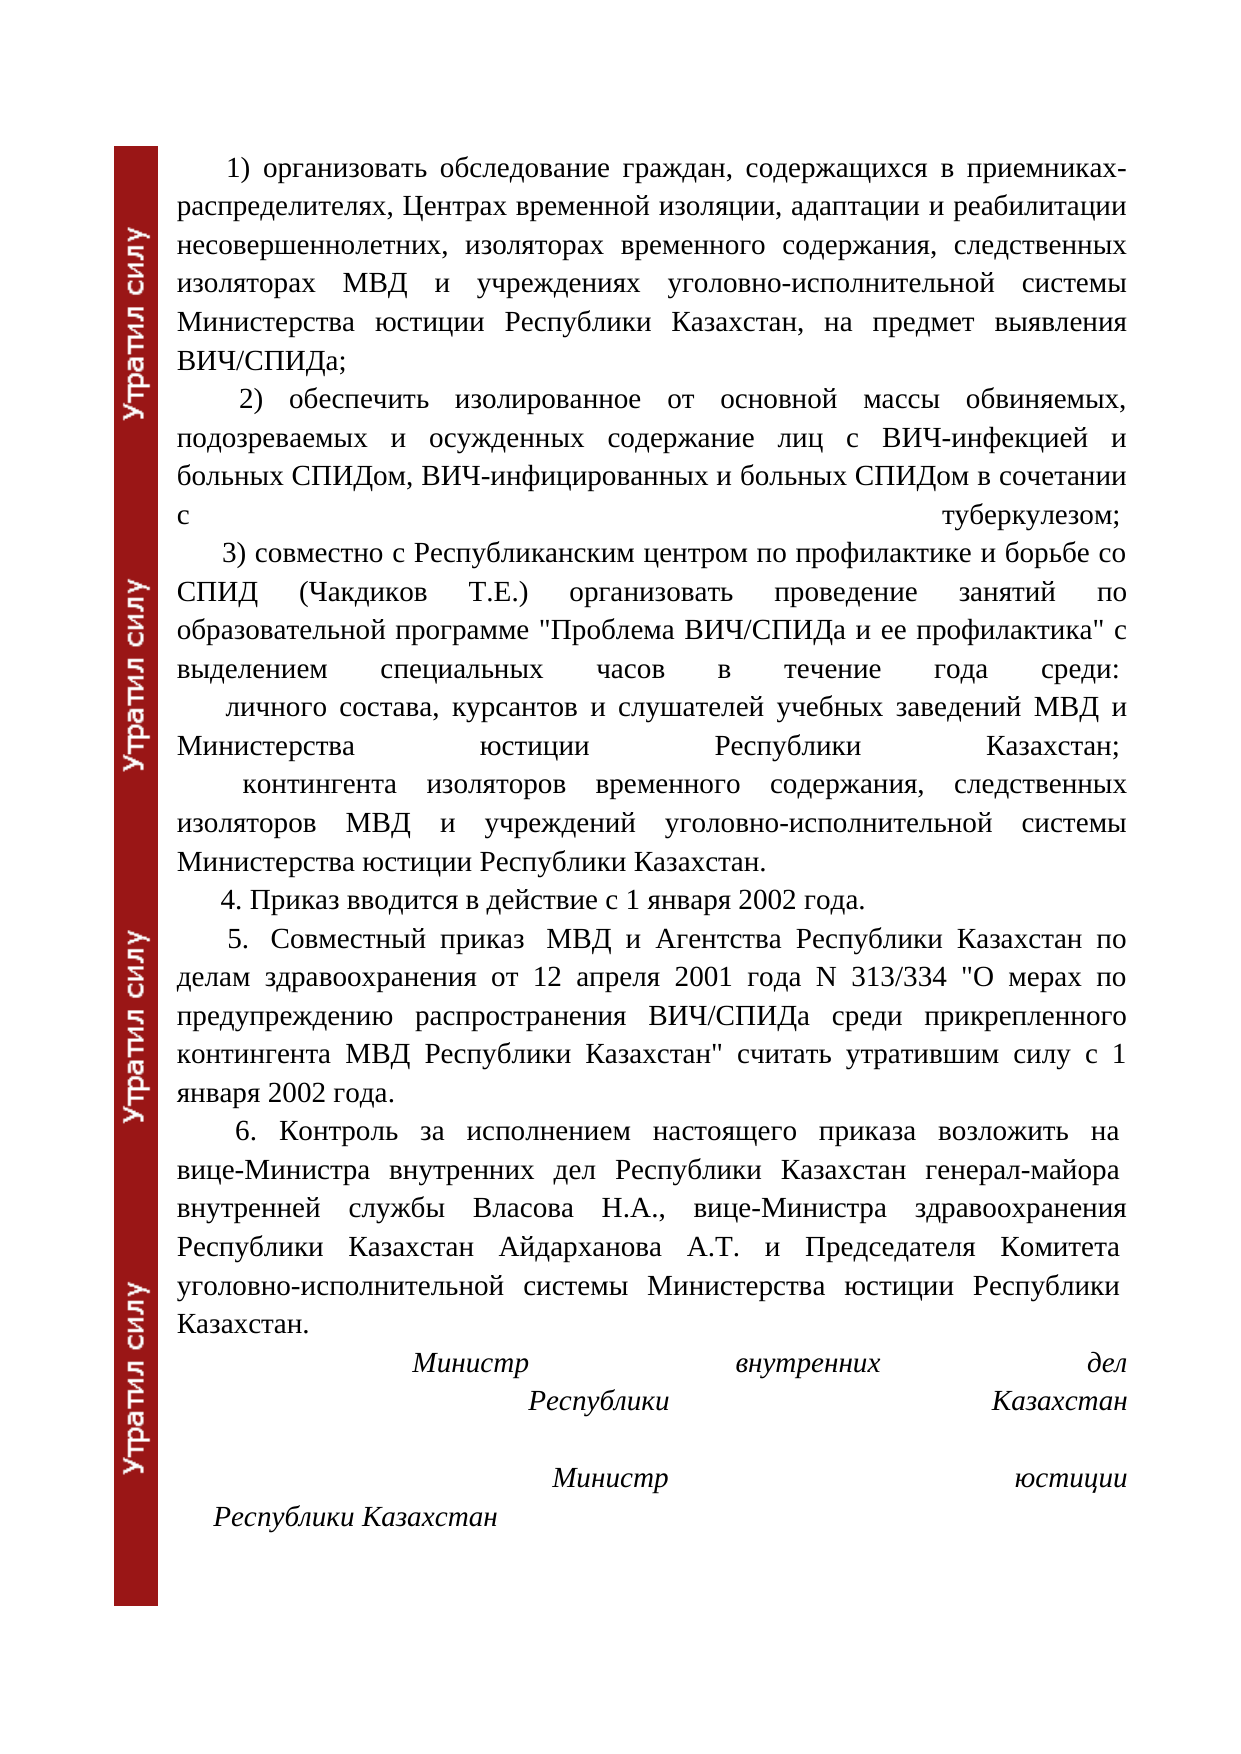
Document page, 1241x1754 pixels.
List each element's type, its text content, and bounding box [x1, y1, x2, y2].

picture [114, 1108, 158, 1113]
text 5. Совместный приказ МВД и Агентства Республики Казахстан по делам здравоохранения от 12 апреля 2001 года N 313/334 "О мерах по предупреждению распространения ВИЧ/СПИДа среди прикрепленного контингента МВД Республики Казахстан" считать утратившим силу с 1 января 2002 года. [112, 921, 1128, 1108]
picture [114, 1532, 158, 1606]
picture [114, 916, 158, 921]
picture [114, 1340, 158, 1345]
picture [114, 877, 158, 882]
text 6. Контроль за исполнением настоящего приказа возложить на вице-Министра внутренних дел Республики Казахстан генерал-майора внутренней службы Власова Н.А., вице-Министра здравоохранения Республики Казахстан Айдарханова А.Т. и Председателя Комитета уголовно-исполнительной системы Министерства юстиции Республики Казахстан. [112, 1113, 1128, 1340]
picture [114, 146, 158, 150]
text 4. Приказ вводится в действие с 1 января 2002 года. [112, 882, 1128, 916]
text Министр внутренних дел Республики Казахстан Министр юстиции Республики Казахстан [112, 1345, 1128, 1532]
